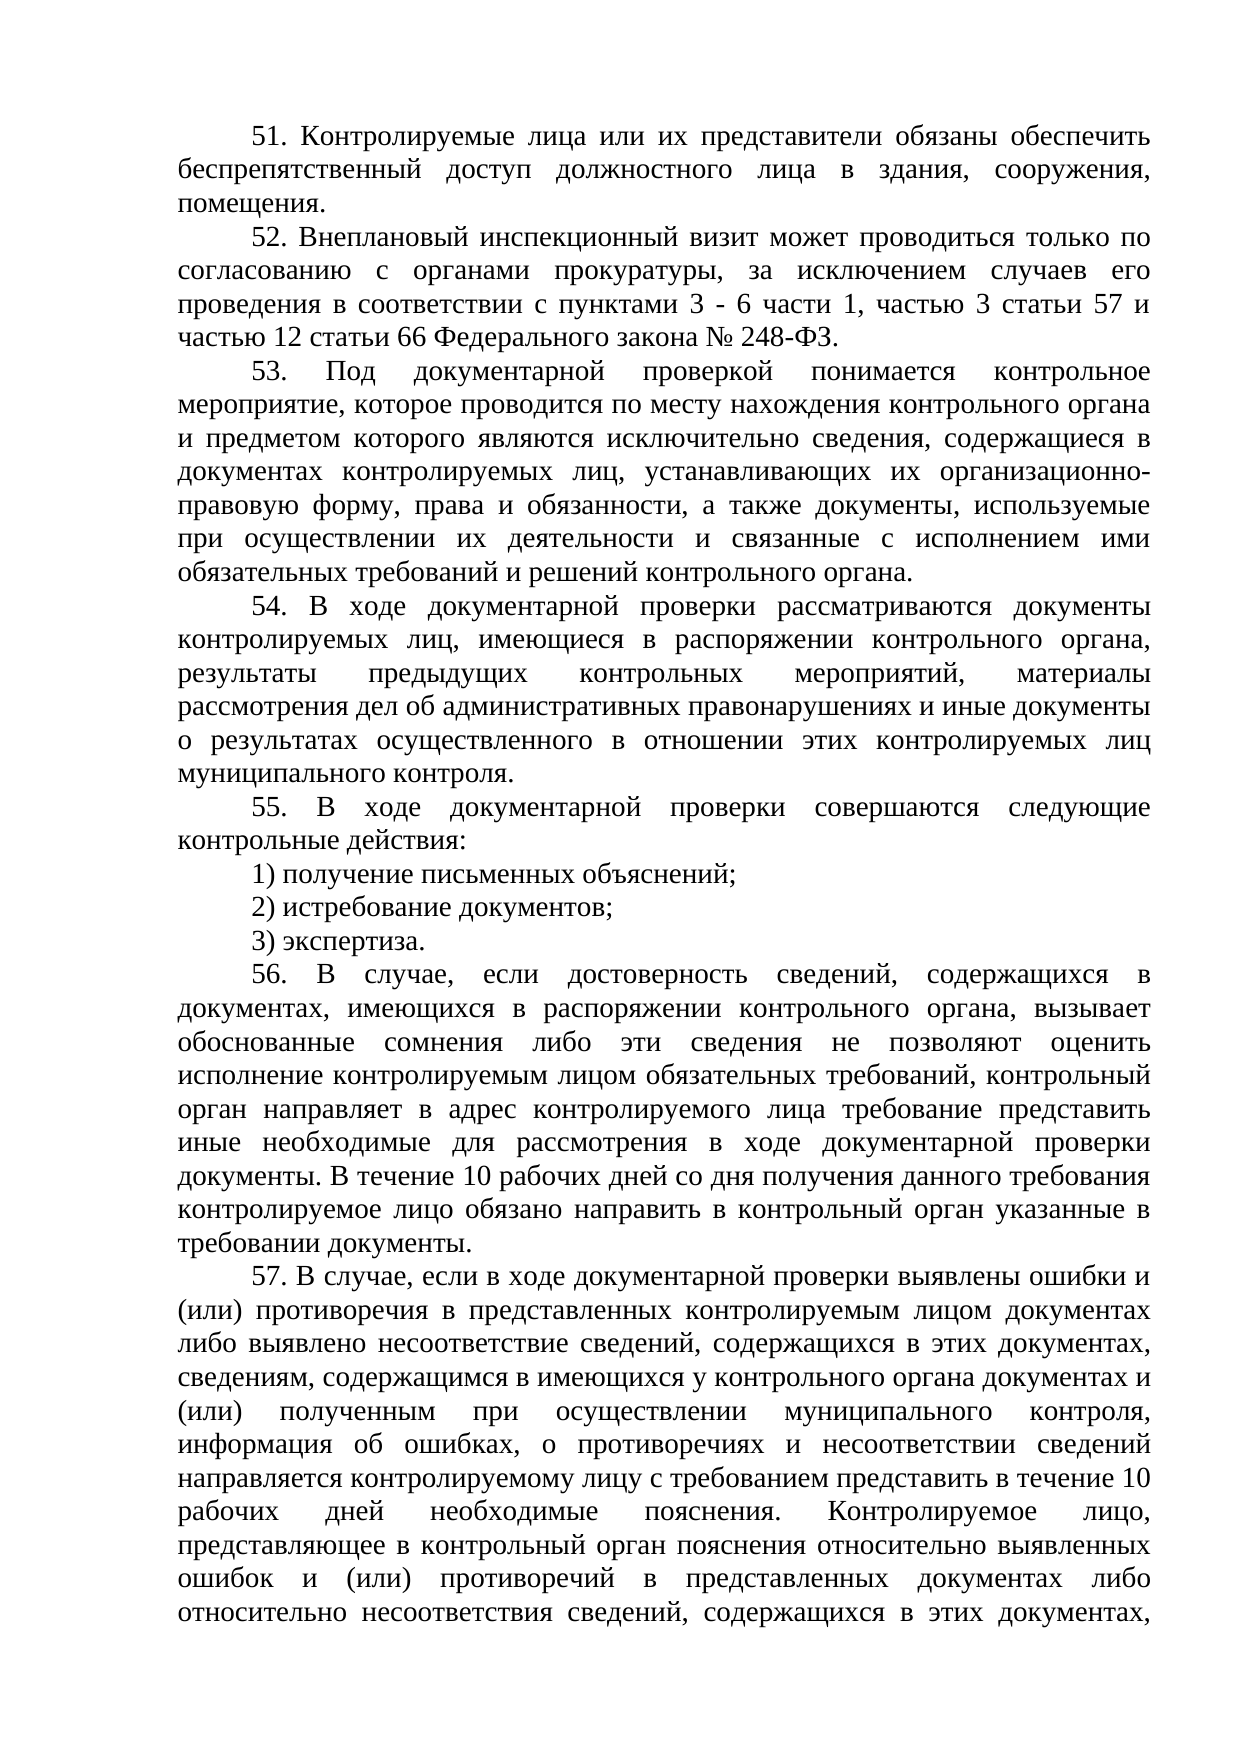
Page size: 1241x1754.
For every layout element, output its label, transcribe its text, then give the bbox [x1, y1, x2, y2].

text 55. В ходе документарной проверки совершаются следующие контрольные действия: [177, 789, 1152, 856]
text 53. Под документарной проверкой понимается контрольное мероприятие, которое проводится по месту нахождения контрольного органа и предметом которого являются исключительно сведения, содержащиеся в документах контролируемых лиц, устанавливающих их организационно-правовую форму, права и обязанности, а также документы, используемые при осуществлении их деятельности и связанные с исполнением ими обязательных требований и решений контрольного органа. [177, 353, 1152, 588]
text 52. Внеплановый инспекционный визит может проводиться только по согласованию с органами прокуратуры, за исключением случаев его проведения в соответствии с пунктами 3 - 6 части 1, частью 3 статьи 57 и частью 12 статьи 66 Федерального закона № 248-ФЗ. [177, 219, 1152, 353]
text 2) истребование документов; [177, 889, 1152, 923]
text 54. В ходе документарной проверки рассматриваются документы контролируемых лиц, имеющиеся в распоряжении контрольного органа, результаты предыдущих контрольных мероприятий, материалы рассмотрения дел об административных правонарушениях и иные документы о результатах осуществленного в отношении этих контролируемых лиц муниципального контроля. [177, 588, 1152, 789]
text 51. Контролируемые лица или их представители обязаны обеспечить беспрепятственный доступ должностного лица в здания, сооружения, помещения. [177, 118, 1152, 219]
text 3) экспертиза. [177, 923, 1152, 957]
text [177, 1258, 1152, 1627]
text 1) получение письменных объяснений; [177, 856, 1152, 889]
text 56. В случае, если достоверность сведений, содержащихся в документах, имеющихся в распоряжении контрольного органа, вызывает обоснованные сомнения либо эти сведения не позволяют оценить исполнение контролируемым лицом обязательных требований, контрольный орган направляет в адрес контролируемого лица требование представить иные необходимые для рассмотрения в ходе документарной проверки документы. В течение 10 рабочих дней со дня получения данного требования контролируемое лицо обязано направить в контрольный орган указанные в требовании документы. [177, 957, 1152, 1258]
